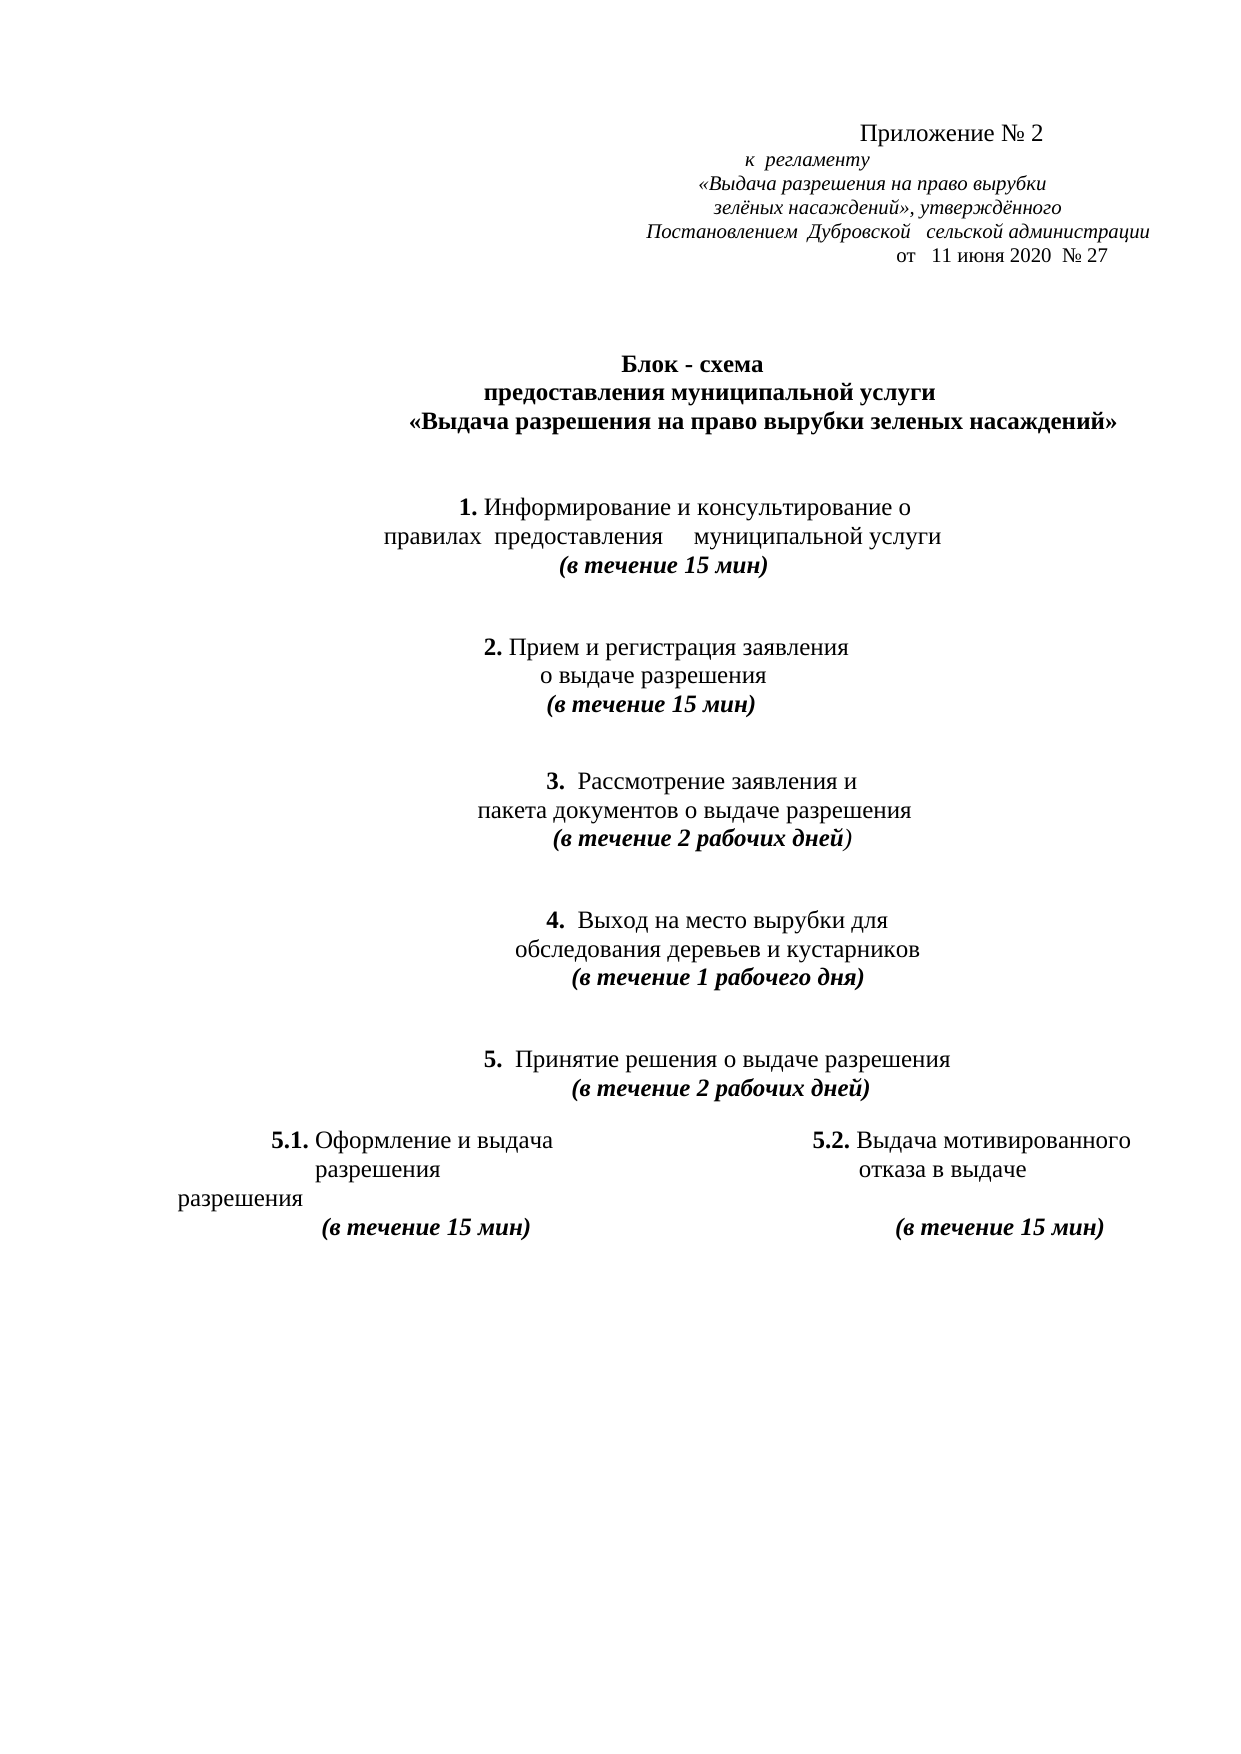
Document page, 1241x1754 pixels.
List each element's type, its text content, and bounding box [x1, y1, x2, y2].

text правилах предоставления муниципальной услуги [177, 521, 1152, 550]
text к регламенту [177, 147, 1152, 171]
text (в течение 2 рабочих дней) [177, 823, 1152, 852]
text (в течение 15 мин) [177, 550, 1152, 579]
text от 11 июня 2020 № 27 [177, 243, 1152, 267]
text (в течение 15 мин) [177, 689, 1152, 718]
text Блок - схема [177, 349, 1152, 377]
text (в течение 2 рабочих дней) [177, 1073, 1152, 1102]
text (в течение 1 рабочего дня) [177, 962, 1152, 991]
text 2. Прием и регистрация заявления [177, 632, 1152, 660]
text разрешения отказа в выдаче разрешения [177, 1154, 1152, 1212]
text предоставления муниципальной услуги [177, 377, 1152, 406]
text 3. Рассмотрение заявления и [177, 766, 1152, 795]
text обследования деревьев и кустарников [177, 934, 1152, 962]
text Постановлением Дубровской сельской администрации [177, 219, 1152, 243]
text пакета документов о выдаче разрешения [177, 795, 1152, 823]
text 4. Выход на место вырубки для [177, 905, 1152, 934]
text 1. Информирование и консультирование о [177, 492, 1152, 521]
text 5.1. Оформление и выдача 5.2. Выдача мотивированного [177, 1126, 1152, 1154]
text (в течение 15 мин) (в течение 15 мин) [177, 1212, 1152, 1241]
text «Выдача разрешения на право вырубки [177, 171, 1152, 195]
text зелёных насаждений», утверждённого [177, 195, 1152, 219]
text о выдаче разрешения [177, 660, 1152, 689]
text «Выдача разрешения на право вырубки зеленых насаждений» [177, 406, 1152, 435]
text 5. Принятие решения о выдаче разрешения [177, 1044, 1152, 1073]
text Приложение № 2 [177, 118, 1152, 147]
